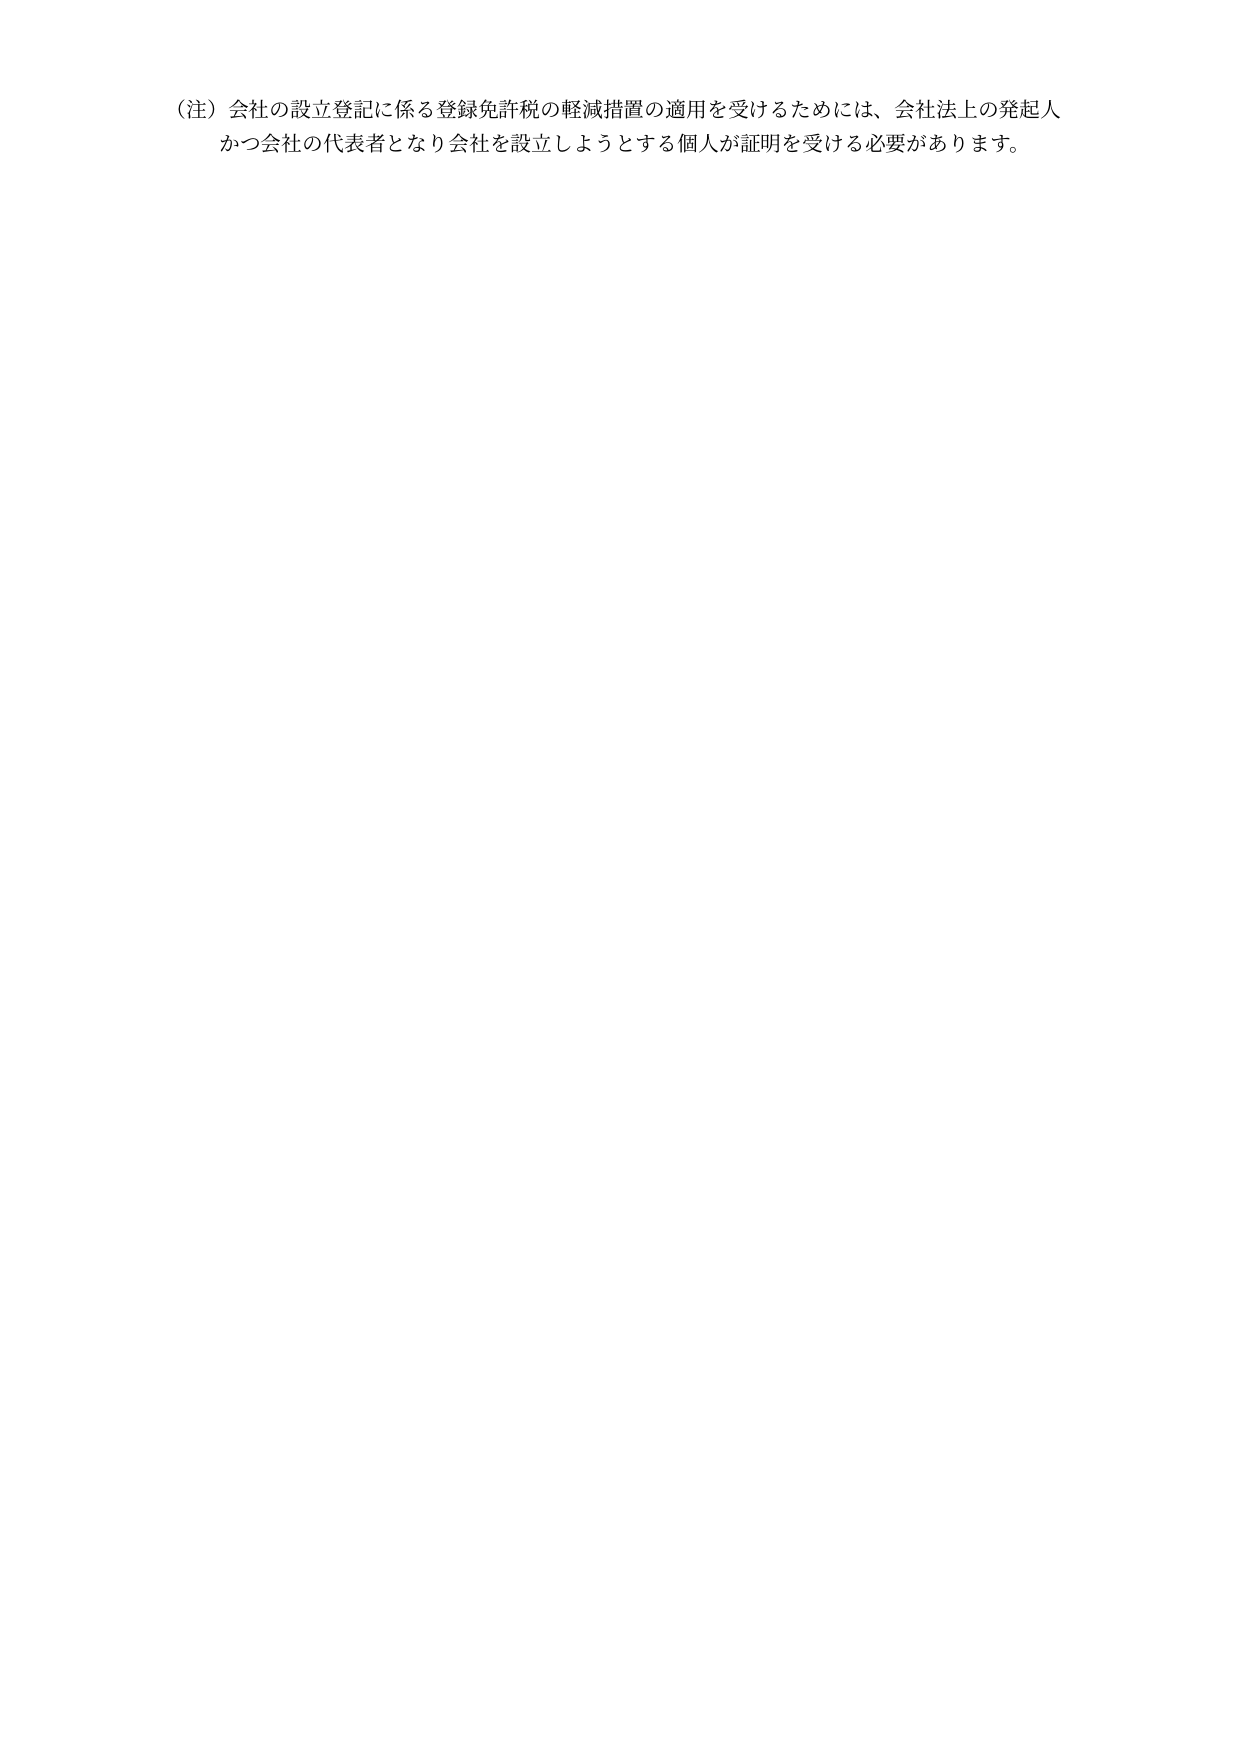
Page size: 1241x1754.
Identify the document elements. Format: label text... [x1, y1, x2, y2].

text （注）会社の設立登記に係る登録免許税の軽減措置の適用を受けるためには、会社法上の発起人かつ会社の代表者となり会社を設立しようとする個人が証明を受ける必要があります。 [165, 91, 1063, 159]
